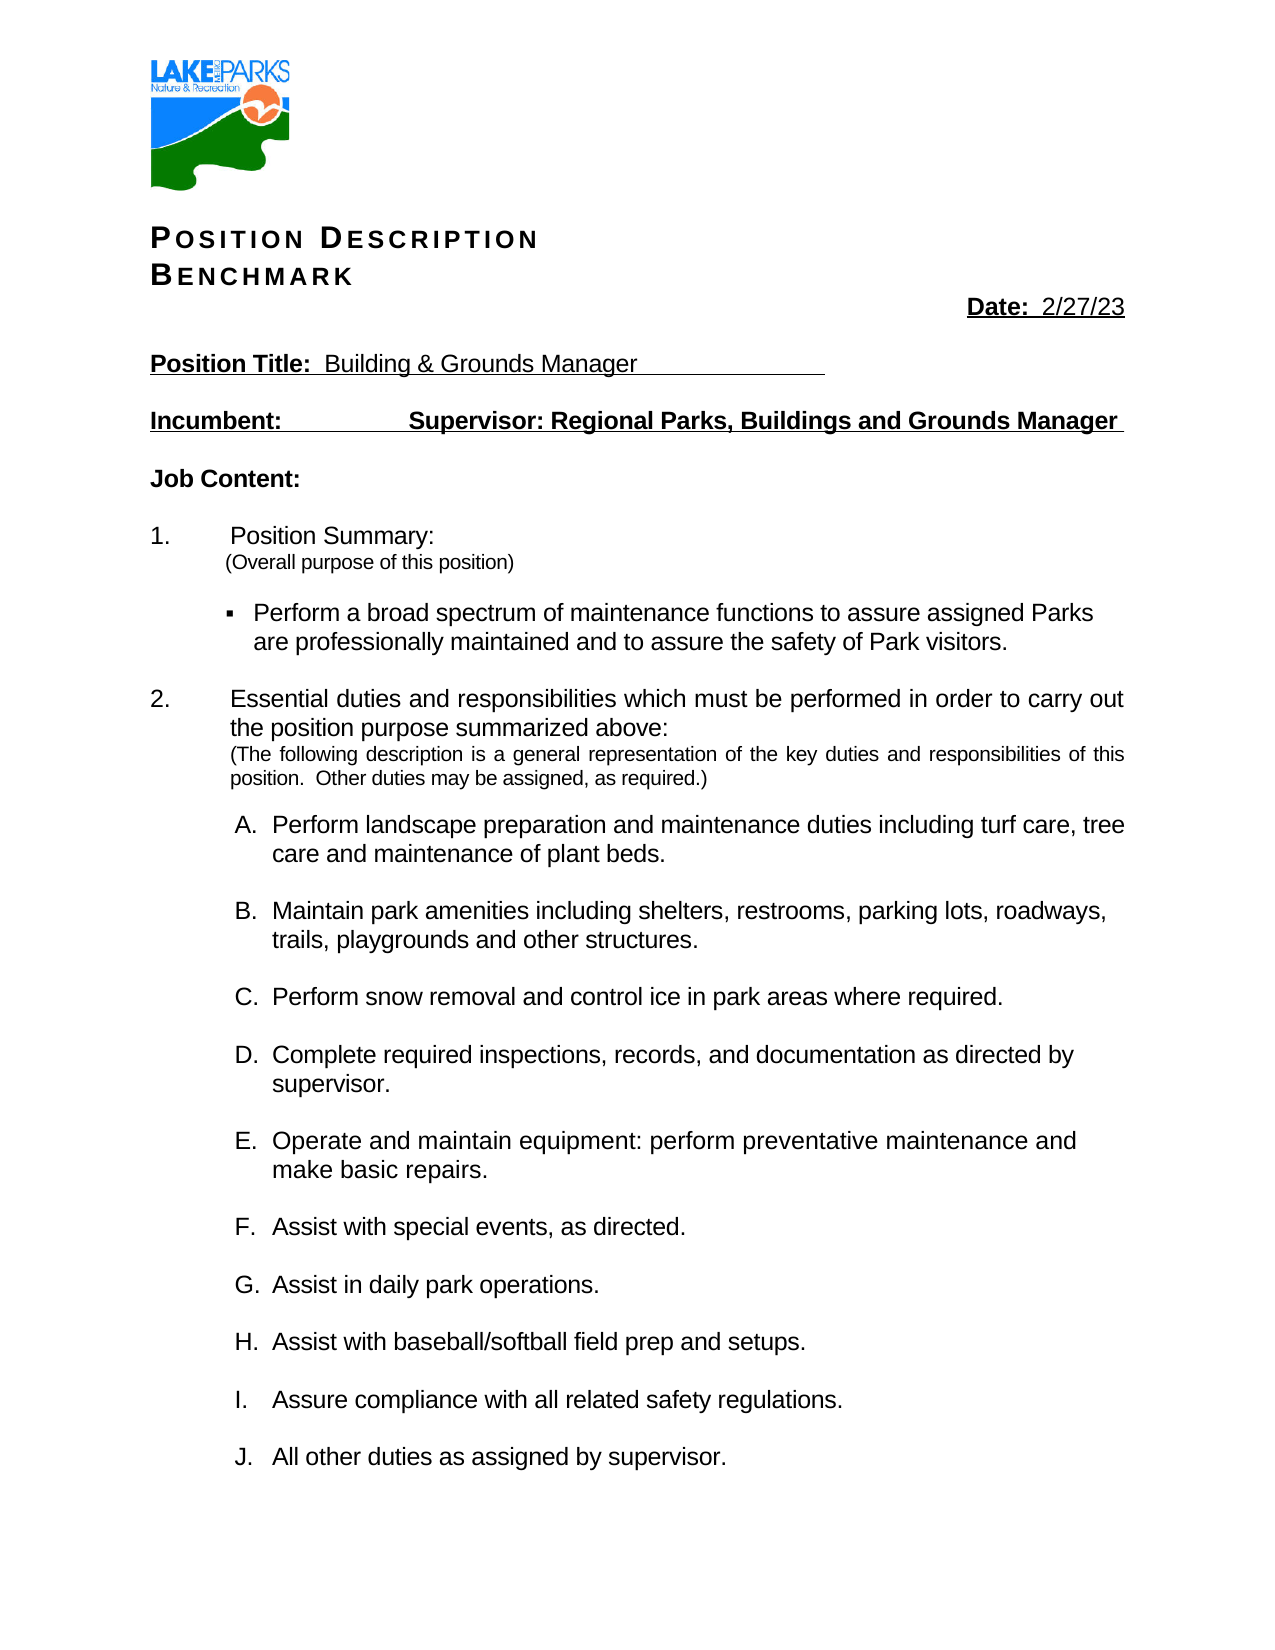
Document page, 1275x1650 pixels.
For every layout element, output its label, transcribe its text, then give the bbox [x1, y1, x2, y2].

subtitle Benchmark [94, 256, 1125, 291]
text (Overall purpose of this position) [150, 550, 1125, 574]
text A. Perform landscape preparation and maintenance duties including turf care, tree care and maintenance of plant beds. [234, 810, 1125, 868]
list Assist in daily park operations. [234, 1270, 1125, 1298]
list Operate and maintain equipment: perform preventative maintenance and make basic repairs. [234, 1126, 1125, 1183]
list Assist with special events, as directed. [234, 1212, 1125, 1241]
list Perform snow removal and control ice in park areas where required. [234, 982, 1125, 1011]
subtitle Date: 2/27/23 [150, 291, 1125, 320]
text Incumbent: Supervisor: Regional Parks, Buildings and Grounds Manager [150, 406, 1125, 431]
list All other duties as assigned by supervisor. [234, 1442, 1125, 1471]
list Assist with baseball/softball field prep and setups. [234, 1327, 1125, 1356]
list Position Summary: [150, 521, 1125, 550]
list Assure compliance with all related safety regulations. [234, 1385, 1125, 1413]
subtitle Position Description [94, 219, 1125, 256]
text Position Title: Building & Grounds Manager [150, 348, 1125, 377]
text (The following description is a general representation of the key duties and responsibilities of this position. Other duties may be assigned, as required.) [230, 741, 1125, 789]
text Job Content: [150, 463, 1125, 492]
list Perform a broad spectrum of maintenance functions to assure assigned Parks are professionally maintained and to assure the safety of Park visitors. [225, 598, 1125, 655]
list Maintain park amenities including shelters, restrooms, parking lots, roadways, trails, playgrounds and other structures. [234, 896, 1125, 953]
list Essential duties and responsibilities which must be performed in order to carry out the position purpose summarized above: [150, 684, 1125, 741]
list Complete required inspections, records, and documentation as directed by supervisor. [234, 1040, 1125, 1097]
picture [150, 60, 290, 191]
